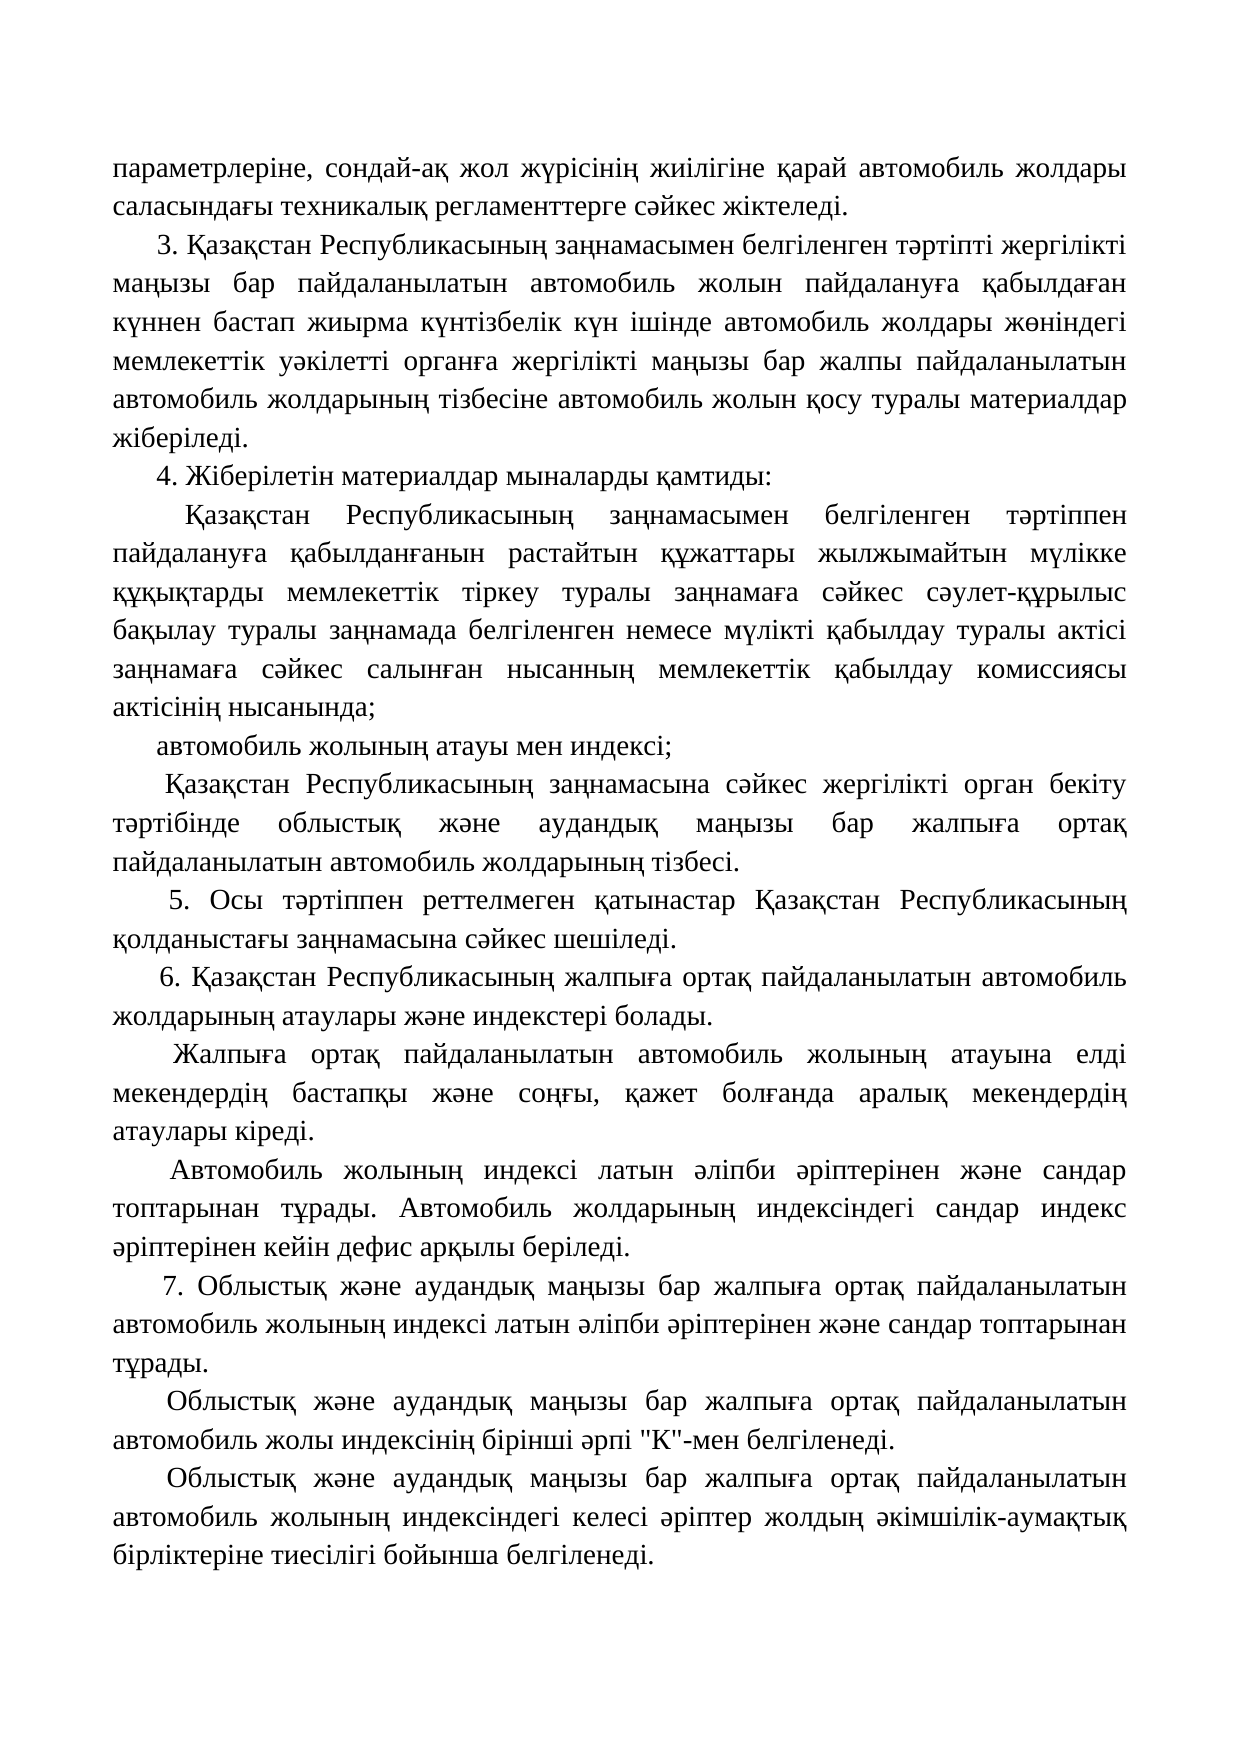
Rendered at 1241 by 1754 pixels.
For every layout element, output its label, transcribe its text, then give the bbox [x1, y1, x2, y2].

text 7. Облыстық және аудандық маңызы бар жалпыға ортақ пайдаланылатын автомобиль жолының индексi латын әлiпби әрiптерiнен және сандар топтарынан тұрады. [112, 1268, 1128, 1378]
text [112, 150, 1128, 222]
text 3. Қазақстан Республикасының заңнамасымен белгіленген тәртіпті жергілікті маңызы бар пайдаланылатын автомобиль жолын пайдалануға қабылдаған күннен бастап жиырма күнтізбелік күн ішінде автомобиль жолдары жөніндегі мемлекеттік уәкілетті органға жергілікті маңызы бар жалпы пайдаланылатын автомобиль жолдарының тізбесіне автомобиль жолын қосу туралы материалдар жіберіледі. [112, 227, 1128, 453]
text автомобиль жолының атауы мен индексі; [112, 728, 1128, 762]
text Қазақстан Республикасының заңнамасына сәйкес жергілікті орган бекіту тәртібінде облыстық және аудандық маңызы бар жалпыға ортақ пайдаланылатын автомобиль жолдарының тізбесі. [112, 767, 1128, 877]
text 4. Жіберілетін материалдар мыналарды қамтиды: [112, 458, 1128, 492]
text 5. Осы тәртіппен реттелмеген қатынастар Қазақстан Республикасының қолданыстағы заңнамасына сәйкес шешіледі. [112, 882, 1128, 954]
text Қазақстан Республикасының заңнамасымен белгіленген тәртіппен пайдалануға қабылданғанын растайтын құжаттары жылжымайтын мүлікке құқықтарды мемлекеттік тіркеу туралы заңнамаға сәйкес сәулет-құрылыс бақылау туралы заңнамада белгіленген немесе мүлікті қабылдау туралы актісі заңнамаға сәйкес салынған нысанның мемлекеттік қабылдау комиссиясы актісінің нысанында; [112, 497, 1128, 723]
text Облыстық және аудандық маңызы бар жалпыға ортақ пайдаланылатын автомобиль жолының индексiндегi келесі әрiптер жолдың әкiмшiлiк-аумақтық бiрлiктерiне тиесiлiгі бойынша белгiленедi. [112, 1460, 1128, 1571]
text 6. Қазақстан Республикасының жалпыға ортақ пайдаланылатын автомобиль жолдарының атаулары және индекстерi болады. [112, 959, 1128, 1031]
text Жалпыға ортақ пайдаланылатын автомобиль жолының атауына елдi мекендердiң бастапқы және соңғы, қажет болғанда аралық мекендердің атаулары кiредi. [112, 1036, 1128, 1147]
text Автомобиль жолының индексi латын әлiпби әрiптерiнен және сандар топтарынан тұрады. Автомобиль жолдарының индексiндегi сандар индекс әрiптерiнен кейiн дефис арқылы берiледi. [112, 1152, 1128, 1263]
text Облыстық және аудандық маңызы бар жалпыға ортақ пайдаланылатын автомобиль жолы индексiнің бiрiншi әрпi "К"-мен белгiленедi. [112, 1383, 1128, 1455]
